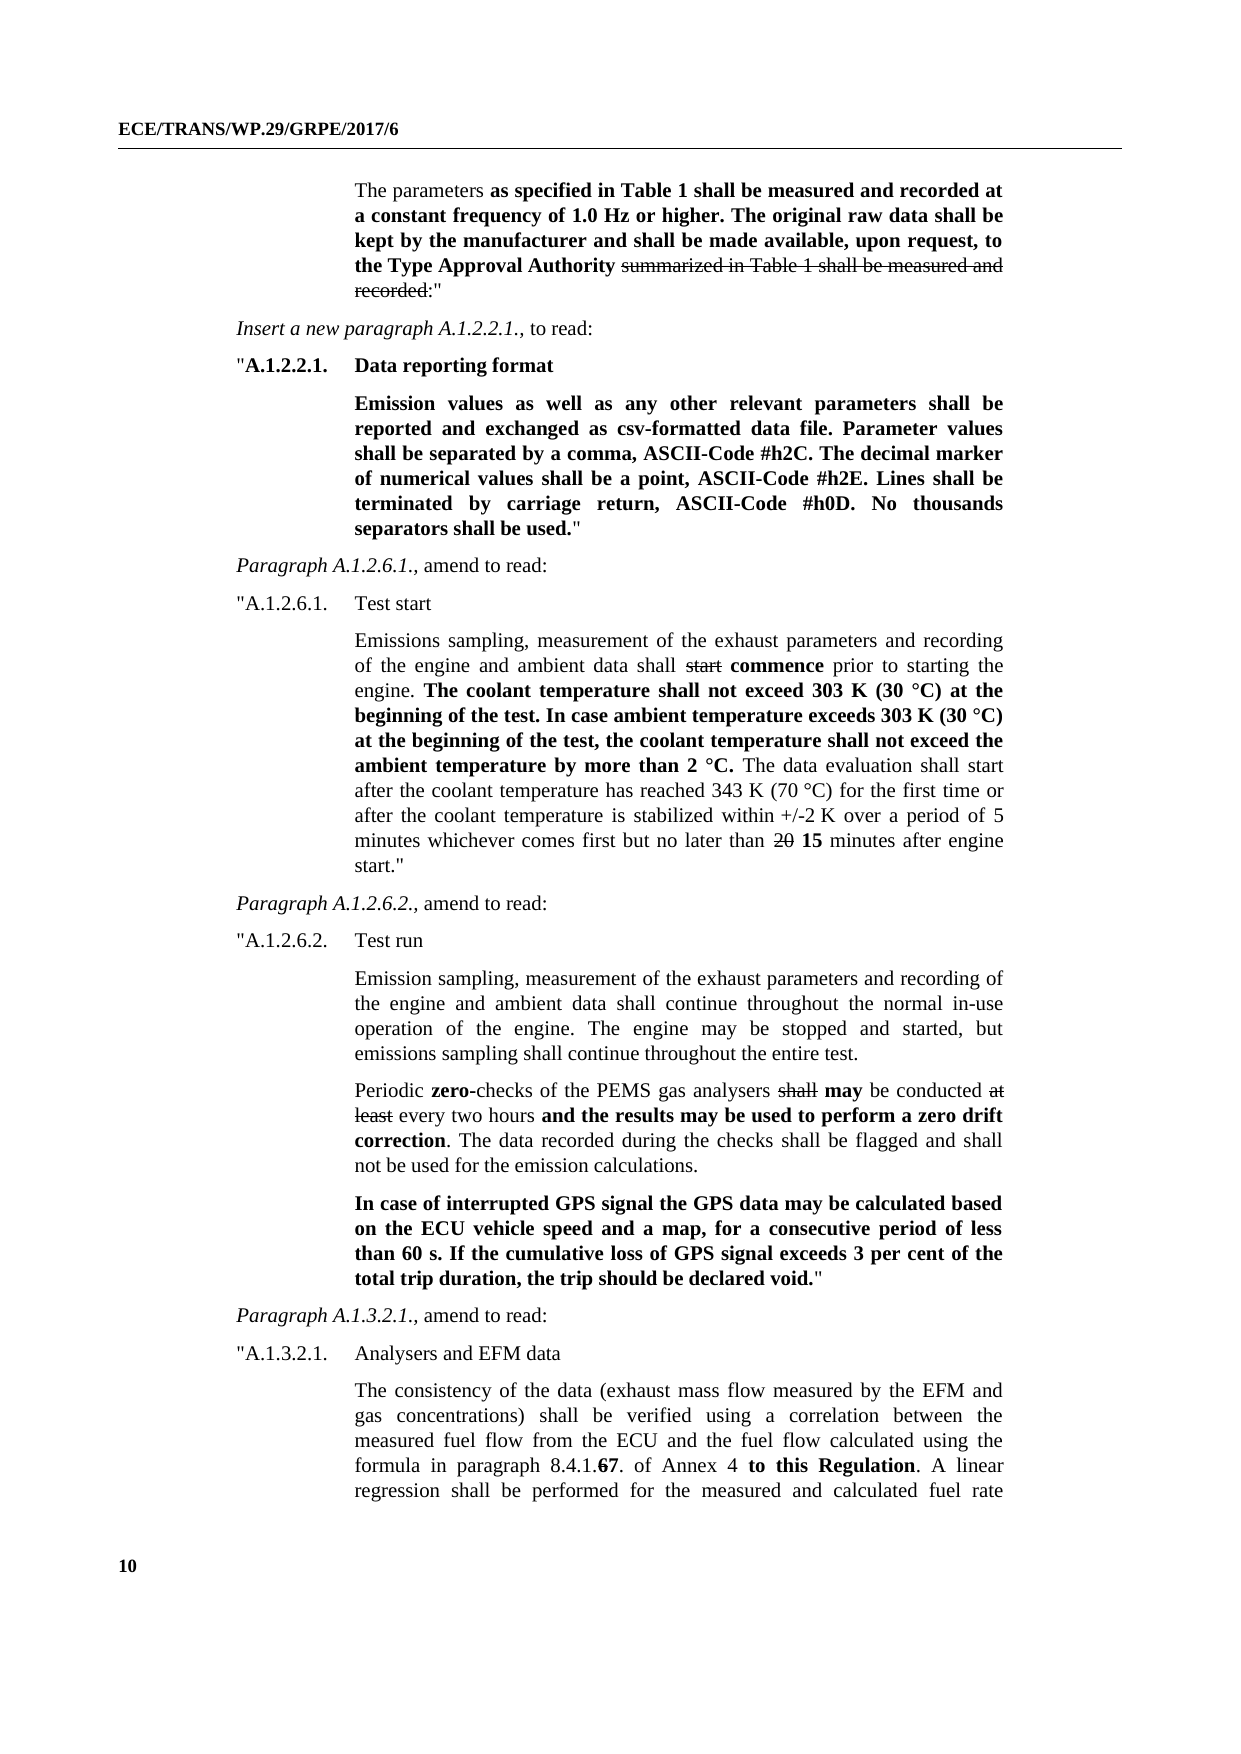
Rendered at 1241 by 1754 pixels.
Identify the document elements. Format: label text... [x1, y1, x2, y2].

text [354, 1377, 1004, 1502]
text In case of interrupted GPS signal the GPS data may be calculated based on the ECU vehicle speed and a map, for a consecutive period of less than 60 s. If the cumulative loss of GPS signal exceeds 3 per cent of the total trip duration, the trip should be declared void." [354, 1190, 1004, 1290]
text Insert a new paragraph A.1.2.2.1., to read: [236, 315, 1004, 340]
text Emissions sampling, measurement of the exhaust parameters and recording of the engine and ambient data shall start commence prior to starting the engine. The coolant temperature shall not exceed 303 K (30 °C) at the beginning of the test. In case ambient temperature exceeds 303 K (30 °C) at the beginning of the test, the coolant temperature shall not exceed the ambient temperature by more than 2 °C. The data evaluation shall start after the coolant temperature has reached 343 K (70 °C) for the first time or after the coolant temperature is stabilized within +/-2 K over a period of 5 minutes whichever comes first but no later than 20 15 minutes after engine start." [354, 627, 1004, 877]
text "A.1.2.6.2. Test run [236, 927, 1004, 952]
text Emission values as well as any other relevant parameters shall be reported and exchanged as csv-formatted data file. Parameter values shall be separated by a comma, ASCII-Code #h2C. The decimal marker of numerical values shall be a point, ASCII-Code #h2E. Lines shall be terminated by carriage return, ASCII-Code #h0D. No thousands separators shall be used." [236, 390, 1004, 540]
text "A.1.3.2.1. Analysers and EFM data [236, 1340, 1004, 1365]
text Paragraph A.1.3.2.1., amend to read: [236, 1302, 1004, 1327]
text The parameters as specified in Table 1 shall be measured and recorded at a constant frequency of 1.0 Hz or higher. The original raw data shall be kept by the manufacturer and shall be made available, upon request, to the Type Approval Authority summarized in Table 1 shall be measured and recorded:" [354, 177, 1004, 302]
text Periodic zero-checks of the PEMS gas analysers shall may be conducted at least every two hours and the results may be used to perform a zero drift correction. The data recorded during the checks shall be flagged and shall not be used for the emission calculations. [354, 1077, 1004, 1177]
text "A.1.2.2.1. Data reporting format [236, 352, 1004, 377]
text Emission sampling, measurement of the exhaust parameters and recording of the engine and ambient data shall continue throughout the normal in-use operation of the engine. The engine may be stopped and started, but emissions sampling shall continue throughout the entire test. [354, 965, 1004, 1065]
text "A.1.2.6.1. Test start [236, 590, 1004, 615]
text Paragraph A.1.2.6.2., amend to read: [236, 890, 1004, 915]
text Paragraph A.1.2.6.1., amend to read: [236, 552, 1004, 577]
